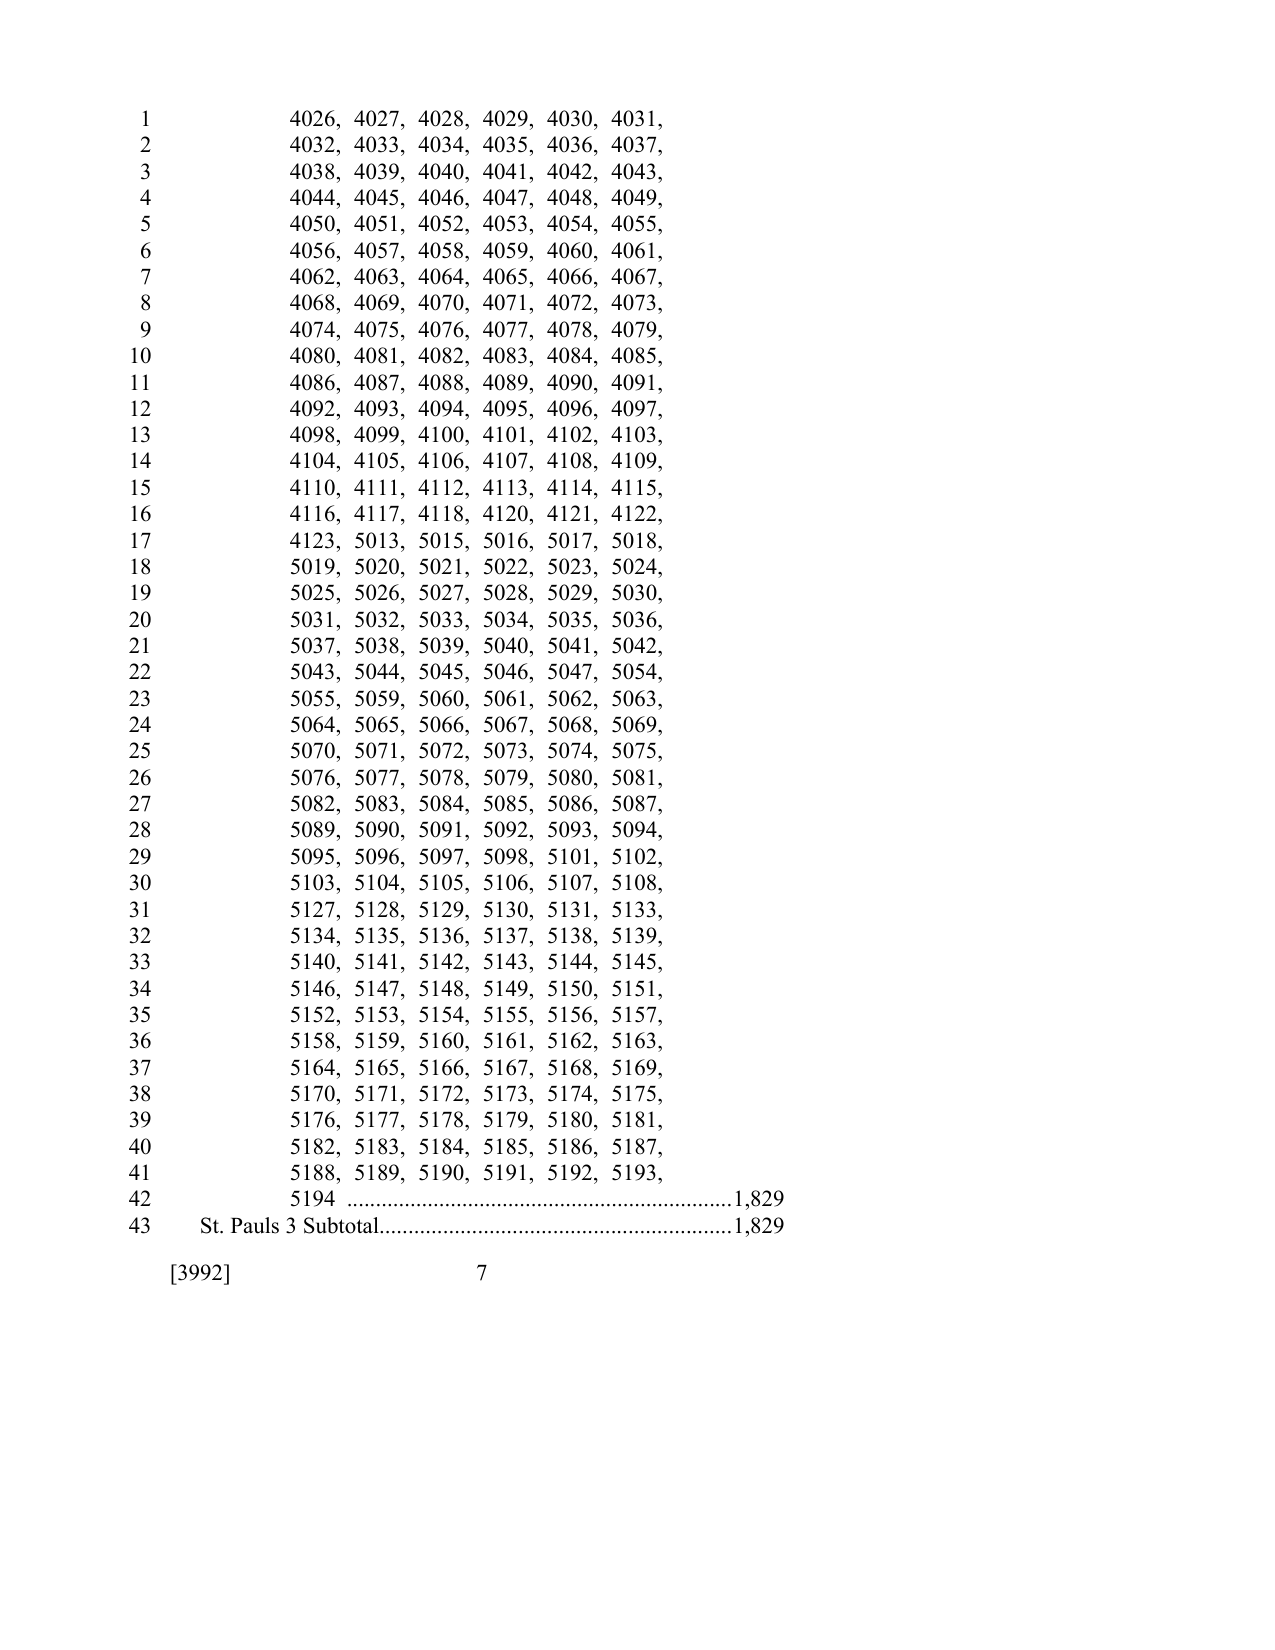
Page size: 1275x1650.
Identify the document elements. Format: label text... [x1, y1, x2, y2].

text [259, 105, 663, 1212]
text St. Pauls 3 Subtotal 1,829 [199, 1212, 787, 1238]
